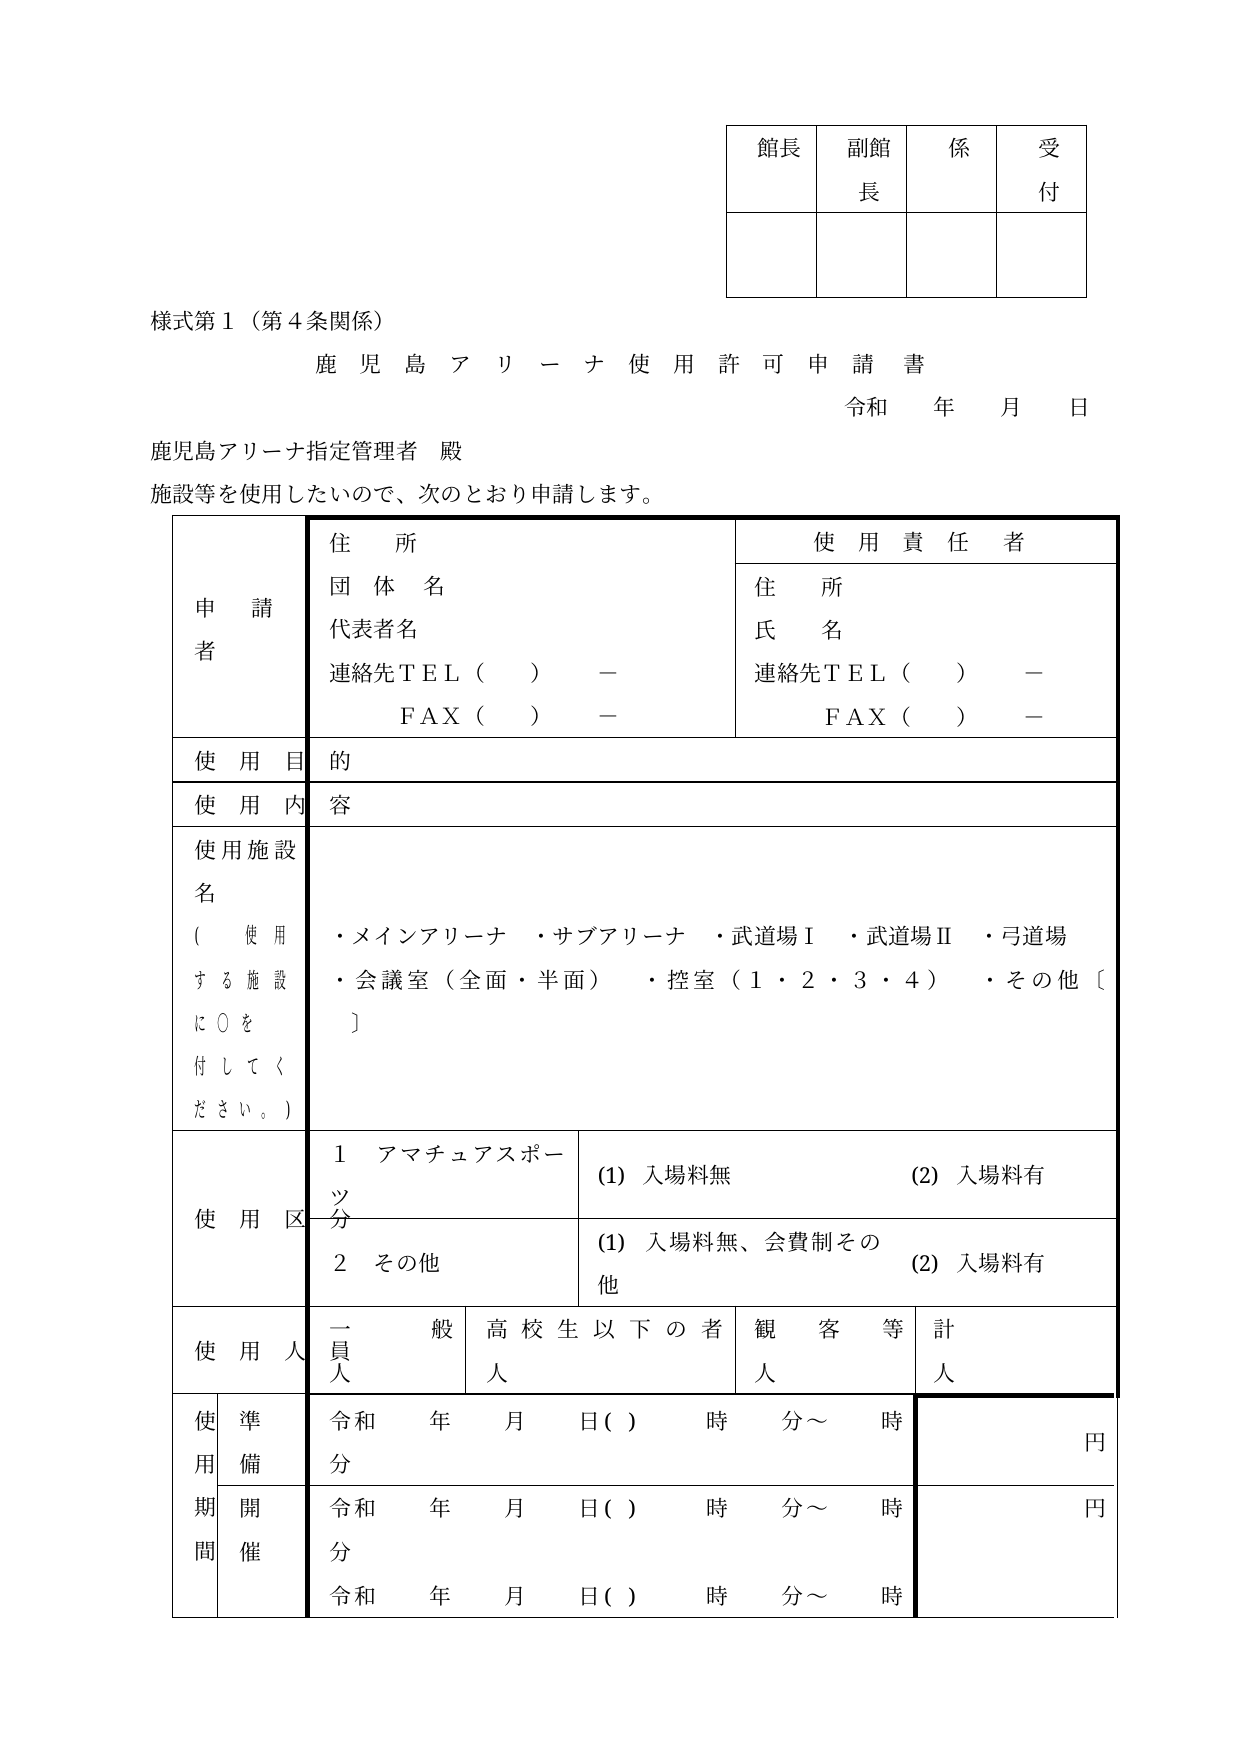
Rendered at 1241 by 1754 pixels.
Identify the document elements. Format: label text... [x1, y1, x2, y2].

table_cell 使用内容 [173, 783, 305, 826]
table_header 副館長 [817, 126, 906, 212]
table_cell 一般 人 [310, 1307, 465, 1393]
table_cell ・メインアリーナ ・サブアリーナ ・武道場Ⅰ ・武道場Ⅱ ・弓道場 ・会議室（全面・半面） ・控室（１・２・３・４） ・その他〔 〕 [310, 827, 1116, 1130]
table_cell 使用期間 [173, 1394, 217, 1617]
table_cell (2) 入場料有 [893, 1219, 1116, 1306]
table_cell 使用目的 [173, 738, 305, 781]
table_cell 開 催 [218, 1486, 305, 1617]
table_cell [727, 213, 816, 297]
table_header 受 付 [997, 126, 1086, 212]
table_cell [907, 213, 996, 297]
table_cell ２ その他 [310, 1219, 578, 1306]
text 施設等を使用したいので、次のとおり申請します。 [150, 471, 1090, 515]
table_cell １ アマチュアスポーツ [310, 1131, 578, 1218]
table_header 館長 [727, 126, 816, 212]
table_header 住所 団体名 代表者名 連絡先ＴＥＬ（ ） － ＦＡＸ（ ） － [310, 520, 735, 737]
table_cell [997, 213, 1086, 297]
table_cell 計 人 [916, 1307, 1116, 1393]
table_header 係 [907, 126, 996, 212]
table_cell [310, 738, 1116, 781]
text 様式第１（第４条関係） [150, 298, 1090, 341]
table_cell 使用施設名 (使用する施設に○を 付してください。) [173, 827, 305, 1130]
table_cell [817, 213, 906, 297]
table_cell 準 備 [218, 1394, 305, 1485]
text 令和 年 月 日 [150, 385, 1090, 428]
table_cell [310, 1573, 913, 1617]
table_cell 令和 年 月 日( ) 時 分～ 時 分 [310, 1486, 913, 1572]
text 鹿児島アリーナ指定管理者 殿 [150, 428, 1090, 471]
table_cell 円 [918, 1485, 1117, 1617]
table_cell 観客等 人 [736, 1307, 915, 1393]
table_cell 使用人員 [173, 1307, 305, 1393]
table_cell 使用区分 [173, 1131, 305, 1306]
table_cell 令和 年 月 日( ) 時 分～ 時 分 [310, 1395, 913, 1485]
table_header 使用責任者 [736, 520, 1116, 563]
table_cell (1) 入場料無、会費制その他 [579, 1219, 893, 1306]
table_cell (2) 入場料有 [893, 1131, 1116, 1218]
table_cell [310, 783, 1116, 826]
table_cell (1) 入場料無 [579, 1131, 893, 1218]
table_cell 高校生以下の者 人 [466, 1307, 735, 1393]
table_header 申請者 [173, 516, 305, 737]
text 鹿児島アリーナ使用許可申請書 [150, 341, 1090, 385]
table_cell 円 [918, 1393, 1117, 1485]
table_cell 住所 氏名 連絡先ＴＥＬ（ ） － ＦＡＸ（ ） － [736, 564, 1116, 737]
